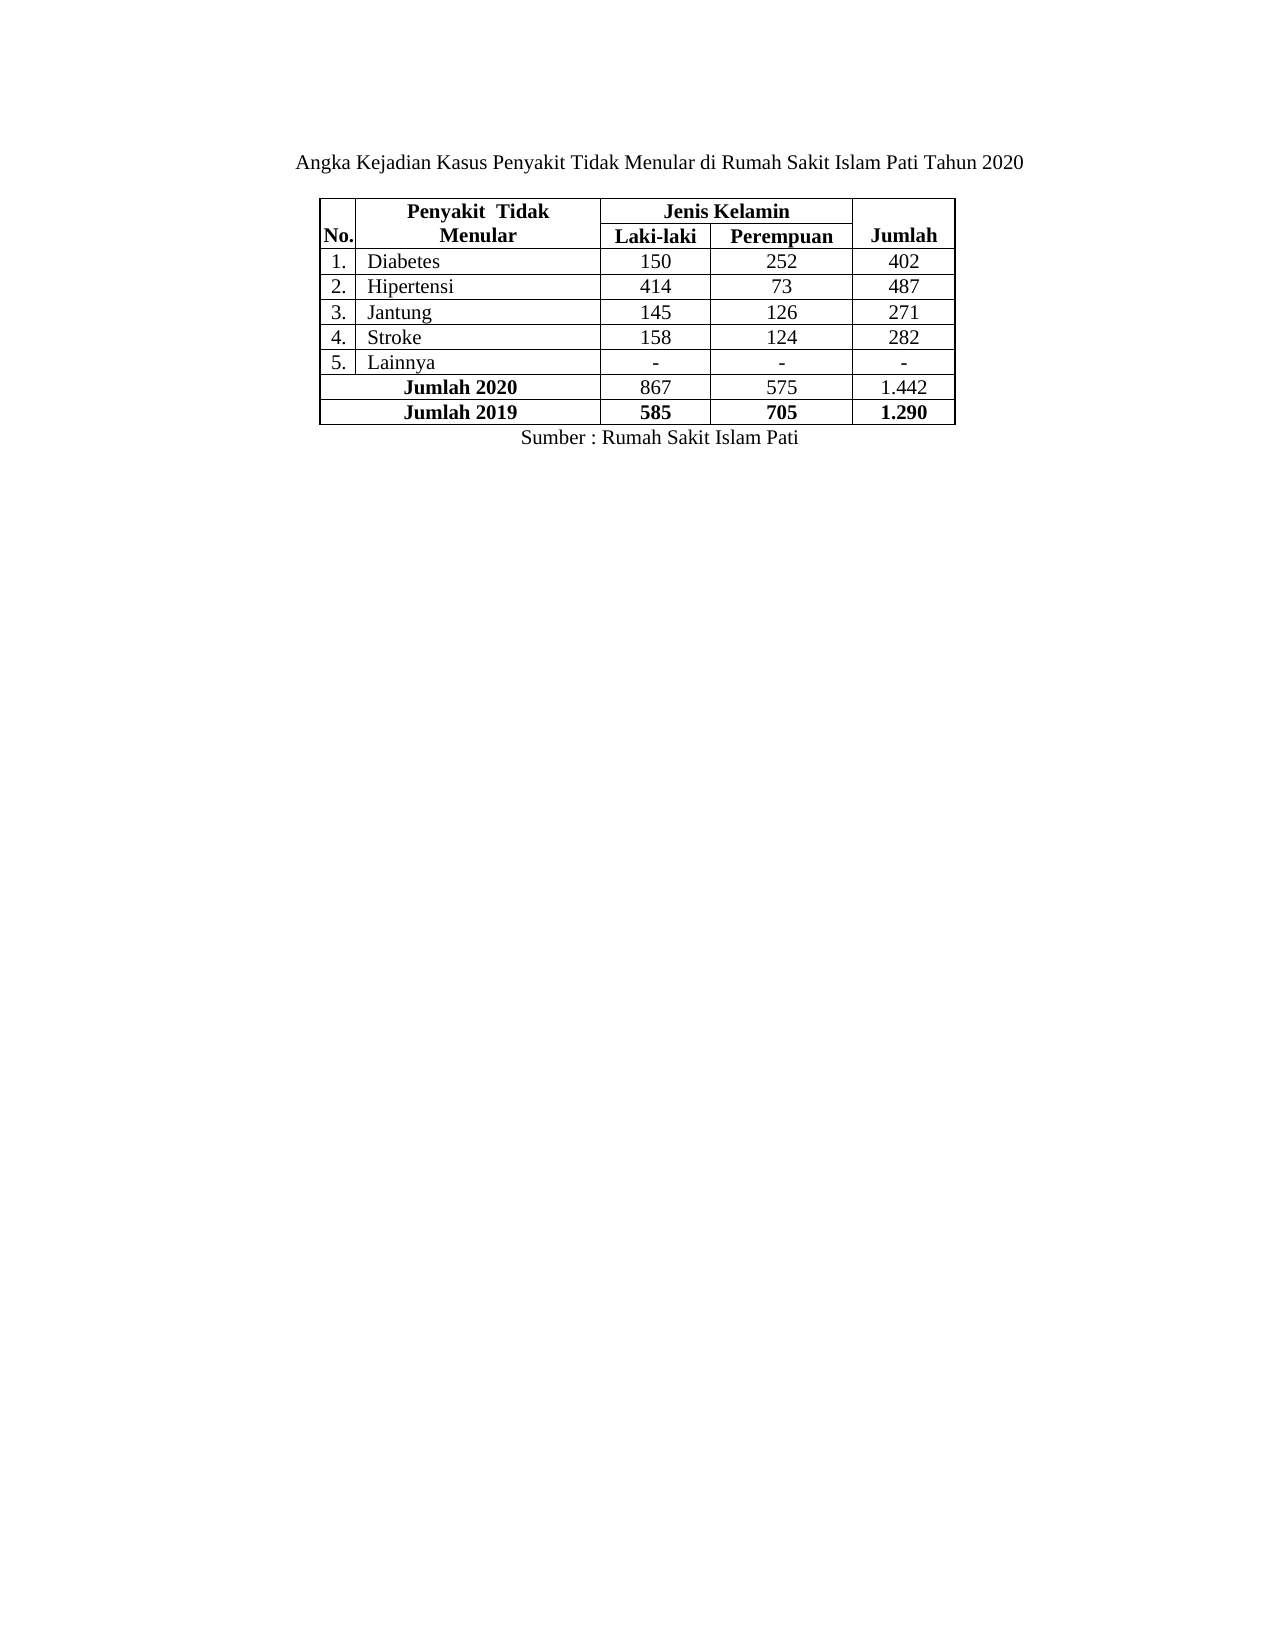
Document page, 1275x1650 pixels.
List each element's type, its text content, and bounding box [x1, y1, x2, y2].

table_cell 145 [601, 300, 710, 324]
table_cell 585 [601, 400, 710, 424]
table_cell 2. [321, 275, 355, 298]
table_cell 1.442 [853, 375, 954, 399]
table_cell Hipertensi [356, 275, 600, 298]
table_cell - [711, 350, 852, 374]
text Angka Kejadian Kasus Penyakit Tidak Menular di Rumah Sakit Islam Pati Tahun 2020 [194, 150, 1125, 174]
table_header No. [321, 199, 355, 248]
table_header Jumlah [853, 199, 954, 248]
table_cell Diabetes [356, 249, 600, 273]
table_header Penyakit Tidak Menular [356, 199, 600, 248]
table_cell 867 [601, 375, 710, 399]
table_cell 414 [601, 275, 710, 298]
table_cell 126 [711, 300, 852, 324]
table_cell Perempuan [711, 224, 852, 248]
table_cell 252 [711, 249, 852, 273]
table_cell Lainnya [356, 350, 600, 374]
table_cell Jantung [356, 300, 600, 324]
table_cell 1. [321, 249, 355, 273]
table_cell 4. [321, 325, 355, 349]
table_cell 575 [711, 375, 852, 399]
table_header Jenis Kelamin [601, 199, 852, 223]
table_cell 73 [711, 275, 852, 298]
table_cell 3. [321, 300, 355, 324]
table_cell 487 [853, 275, 954, 298]
table_cell 1.290 [853, 400, 954, 424]
table_cell Laki-laki [601, 224, 710, 248]
table_cell Stroke [356, 325, 600, 349]
table_cell 158 [601, 325, 710, 349]
table_cell Jumlah 2020 [321, 375, 600, 399]
table_cell 5. [321, 350, 355, 374]
table_cell 705 [711, 400, 852, 424]
table_cell Jumlah 2019 [321, 400, 600, 424]
table_cell 402 [853, 249, 954, 273]
table_cell - [601, 350, 710, 374]
table_cell 282 [853, 325, 954, 349]
table_cell 150 [601, 249, 710, 273]
text Sumber : Rumah Sakit Islam Pati [194, 425, 1125, 449]
table_cell 124 [711, 325, 852, 349]
table_cell 271 [853, 300, 954, 324]
table_cell - [853, 350, 954, 374]
